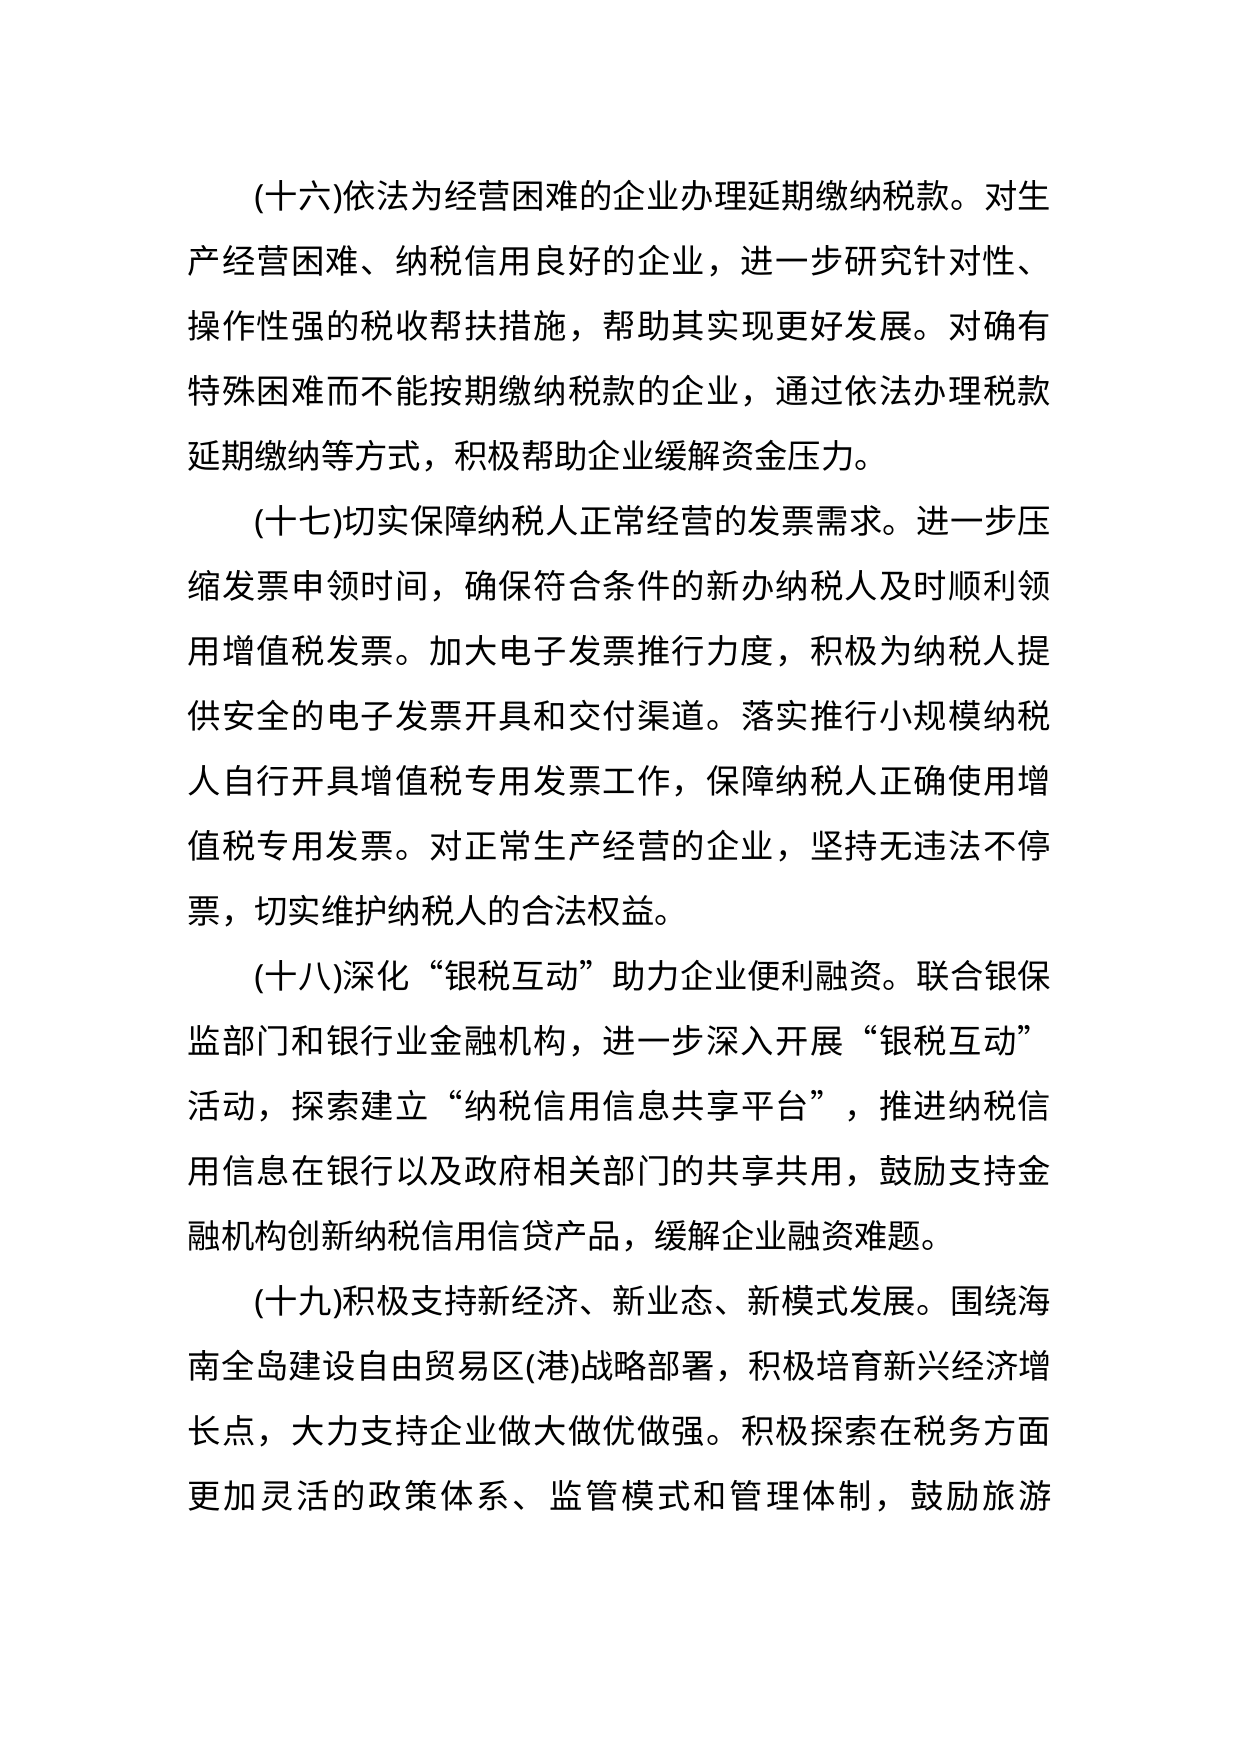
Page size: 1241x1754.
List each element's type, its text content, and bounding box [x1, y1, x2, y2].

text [187, 1267, 1053, 1527]
text (十八)深化“银税互动”助力企业便利融资。联合银保监部门和银行业金融机构，进一步深入开展“银税互动”活动，探索建立“纳税信用信息共享平台”，推进纳税信用信息在银行以及政府相关部门的共享共用，鼓励支持金融机构创新纳税信用信贷产品，缓解企业融资难题。 [187, 942, 1053, 1267]
text (十六)依法为经营困难的企业办理延期缴纳税款。对生产经营困难、纳税信用良好的企业，进一步研究针对性、操作性强的税收帮扶措施，帮助其实现更好发展。对确有特殊困难而不能按期缴纳税款的企业，通过依法办理税款延期缴纳等方式，积极帮助企业缓解资金压力。 [187, 162, 1053, 487]
text (十七)切实保障纳税人正常经营的发票需求。进一步压缩发票申领时间，确保符合条件的新办纳税人及时顺利领用增值税发票。加大电子发票推行力度，积极为纳税人提供安全的电子发票开具和交付渠道。落实推行小规模纳税人自行开具增值税专用发票工作，保障纳税人正确使用增值税专用发票。对正常生产经营的企业，坚持无违法不停票，切实维护纳税人的合法权益。 [187, 487, 1053, 942]
